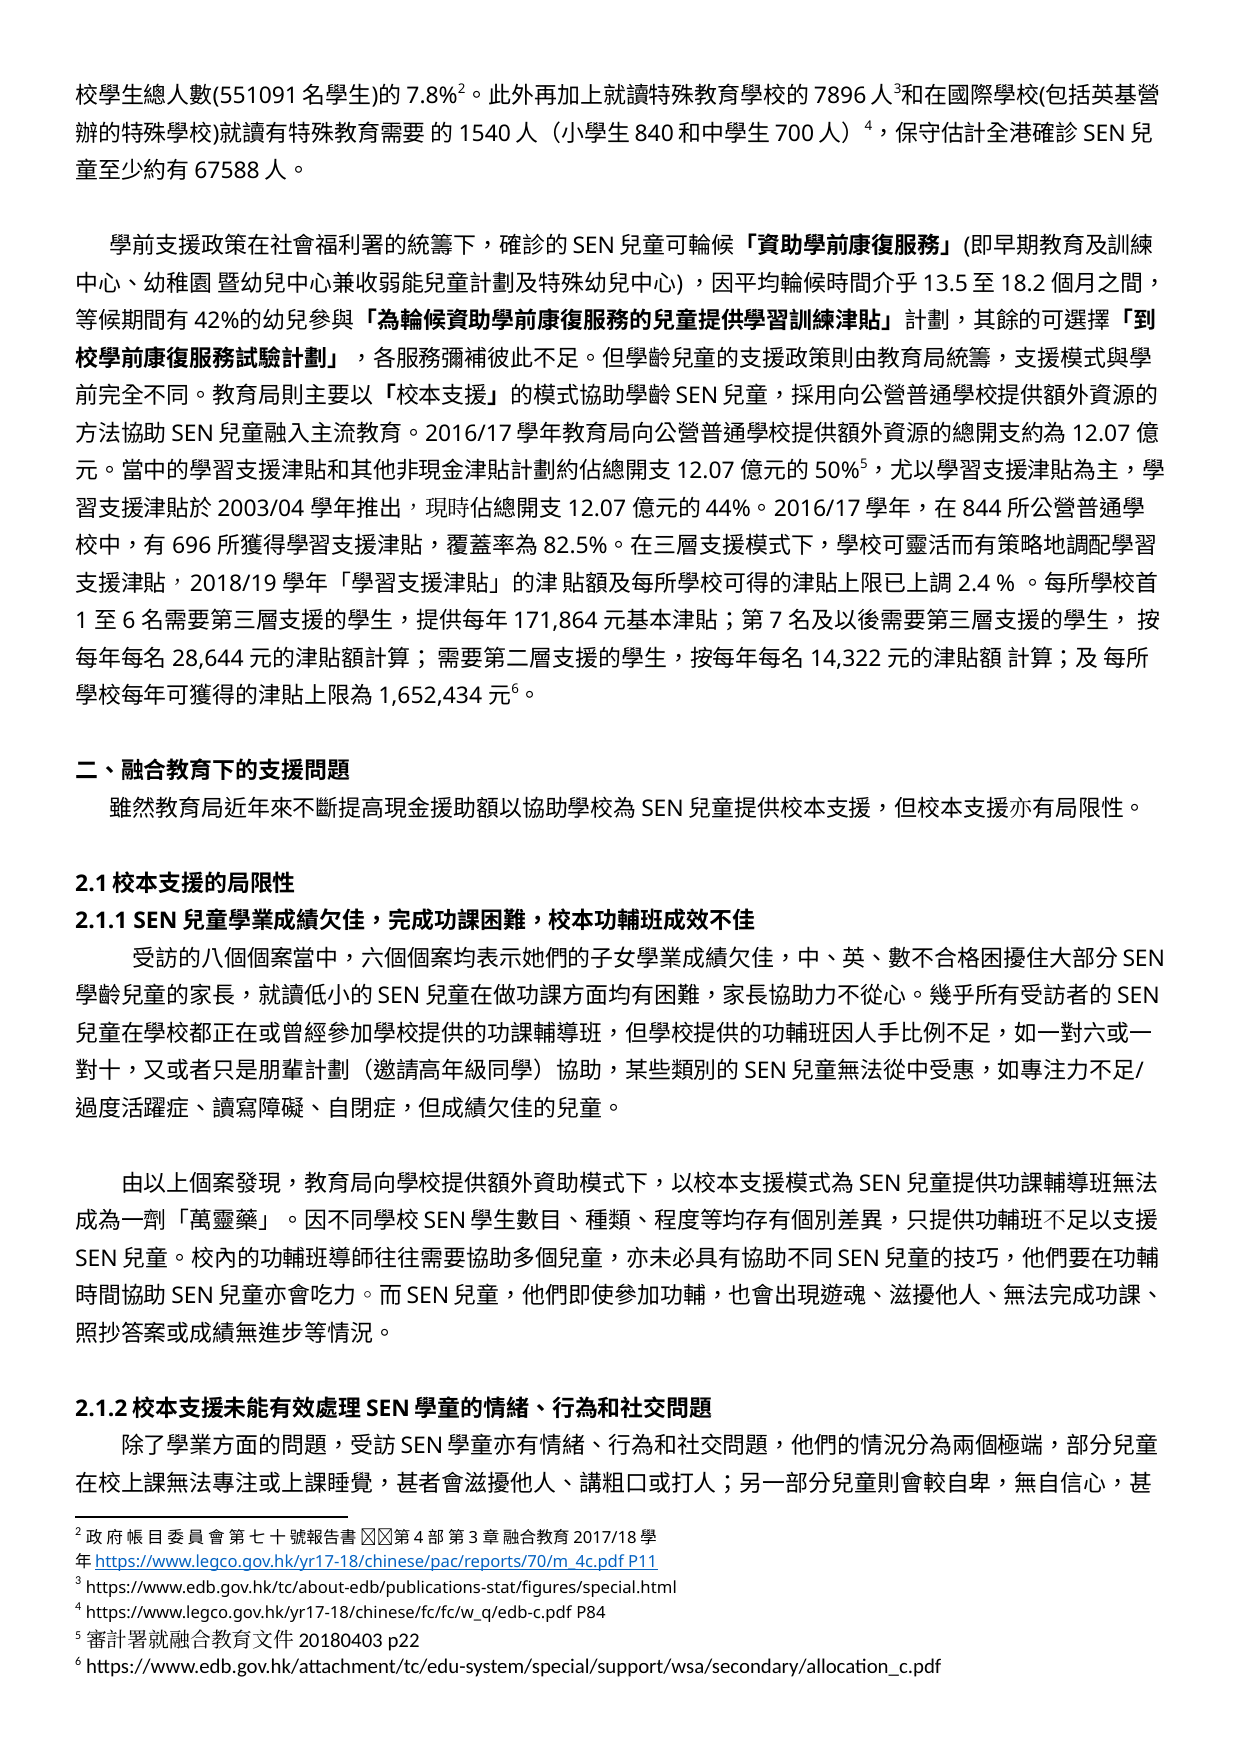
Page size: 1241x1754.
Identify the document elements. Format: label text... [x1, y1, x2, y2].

text 學前支援政策在社會福利署的統籌下，確診的SEN兒童可輪候「資助學前康復服務」(即早期教育及訓練中心、幼稚園 暨幼兒中心兼收弱能兒童計劃及特殊幼兒中心) ，因平均輪候時間介乎13.5至18.2 個月之間，等候期間有42%的幼兒參與「為輪候資助學前康復服務的兒童提供學習訓練津貼」計劃，其餘的可選擇「到校學前康復服務試驗計劃」，各服務彌補彼此不足。但學齡兒童的支援政策則由教育局統籌，支援模式與學前完全不同。教育局則主要以「校本支援」的模式協助學齡SEN兒童，採用向公營普通學校提供額外資源的方法協助SEN兒童融入主流教育。2016/17學年教育局向公營普通學校提供額外資源的總開支約為 12.07 億元。當中的學習支援津貼和其他非現金津貼計劃約佔總開支 12.07 億元的 50%，尤以學習支援津貼為主，學習支援津貼於2003/04 學年推出，現時佔總開支 12.07 億元的44%。2016/17學年，在 844 所公營普通學校中，有 696 所獲得學習支援津貼，覆蓋率為 82.5%。在三層支援模式下，學校可靈活而有策略地調配學習支援津貼，2018/19 學年「學習支援津貼」的津 貼額及每所學校可得的津貼上限已上調 2.4 % 。每所學校首 1 至 6 名需要第三層支援的學生，提供每年 171,864 元基本津貼；第 7 名及以後需要第三層支援的學生， 按 每年每名 28,644 元的津貼額計算； 需要第二層支援的學生，按每年每名 14,322 元的津貼額 計算；及 每所學校每年可獲得的津貼上限為 1,652,434 元。 [75, 225, 1165, 712]
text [75, 1425, 1165, 1500]
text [75, 75, 1165, 187]
text 二、融合教育下的支援問題 [75, 750, 1165, 787]
text 2.1.2校本支援未能有效處理SEN學童的情緒、行為和社交問題 [75, 1387, 1165, 1425]
text 受訪的八個個案當中，六個個案均表示她們的子女學業成績欠佳，中、英、數不合格困擾住大部分SEN學齡兒童的家長，就讀低小的SEN兒童在做功課方面均有困難，家長協助力不從心。幾乎所有受訪者的SEN兒童在學校都正在或曾經參加學校提供的功課輔導班，但學校提供的功輔班因人手比例不足，如一對六或一對十，又或者只是朋輩計劃（邀請高年級同學）協助，某些類別的SEN兒童無法從中受惠，如專注力不足/過度活躍症、讀寫障礙、自閉症，但成績欠佳的兒童。 [75, 937, 1165, 1125]
text 由以上個案發現，教育局向學校提供額外資助模式下，以校本支援模式為SEN兒童提供功課輔導班無法成為一劑「萬靈藥」。因不同學校SEN學生數目、種類、程度等均存有個別差異，只提供功輔班不足以支援SEN兒童。校內的功輔班導師往往需要協助多個兒童，亦未必具有協助不同SEN兒童的技巧，他們要在功輔時間協助SEN兒童亦會吃力。而SEN兒童，他們即使參加功輔，也會出現遊魂、滋擾他人、無法完成功課、照抄答案或成績無進步等情況。 [75, 1162, 1165, 1350]
text 雖然教育局近年來不斷提高現金援助額以協助學校為SEN兒童提供校本支援，但校本支援亦有局限性。 [75, 787, 1165, 825]
text 2.1校本支援的局限性 [75, 862, 1165, 900]
text 2.1.1 SEN兒童學業成績欠佳，完成功課困難，校本功輔班成效不佳 [75, 900, 1165, 937]
